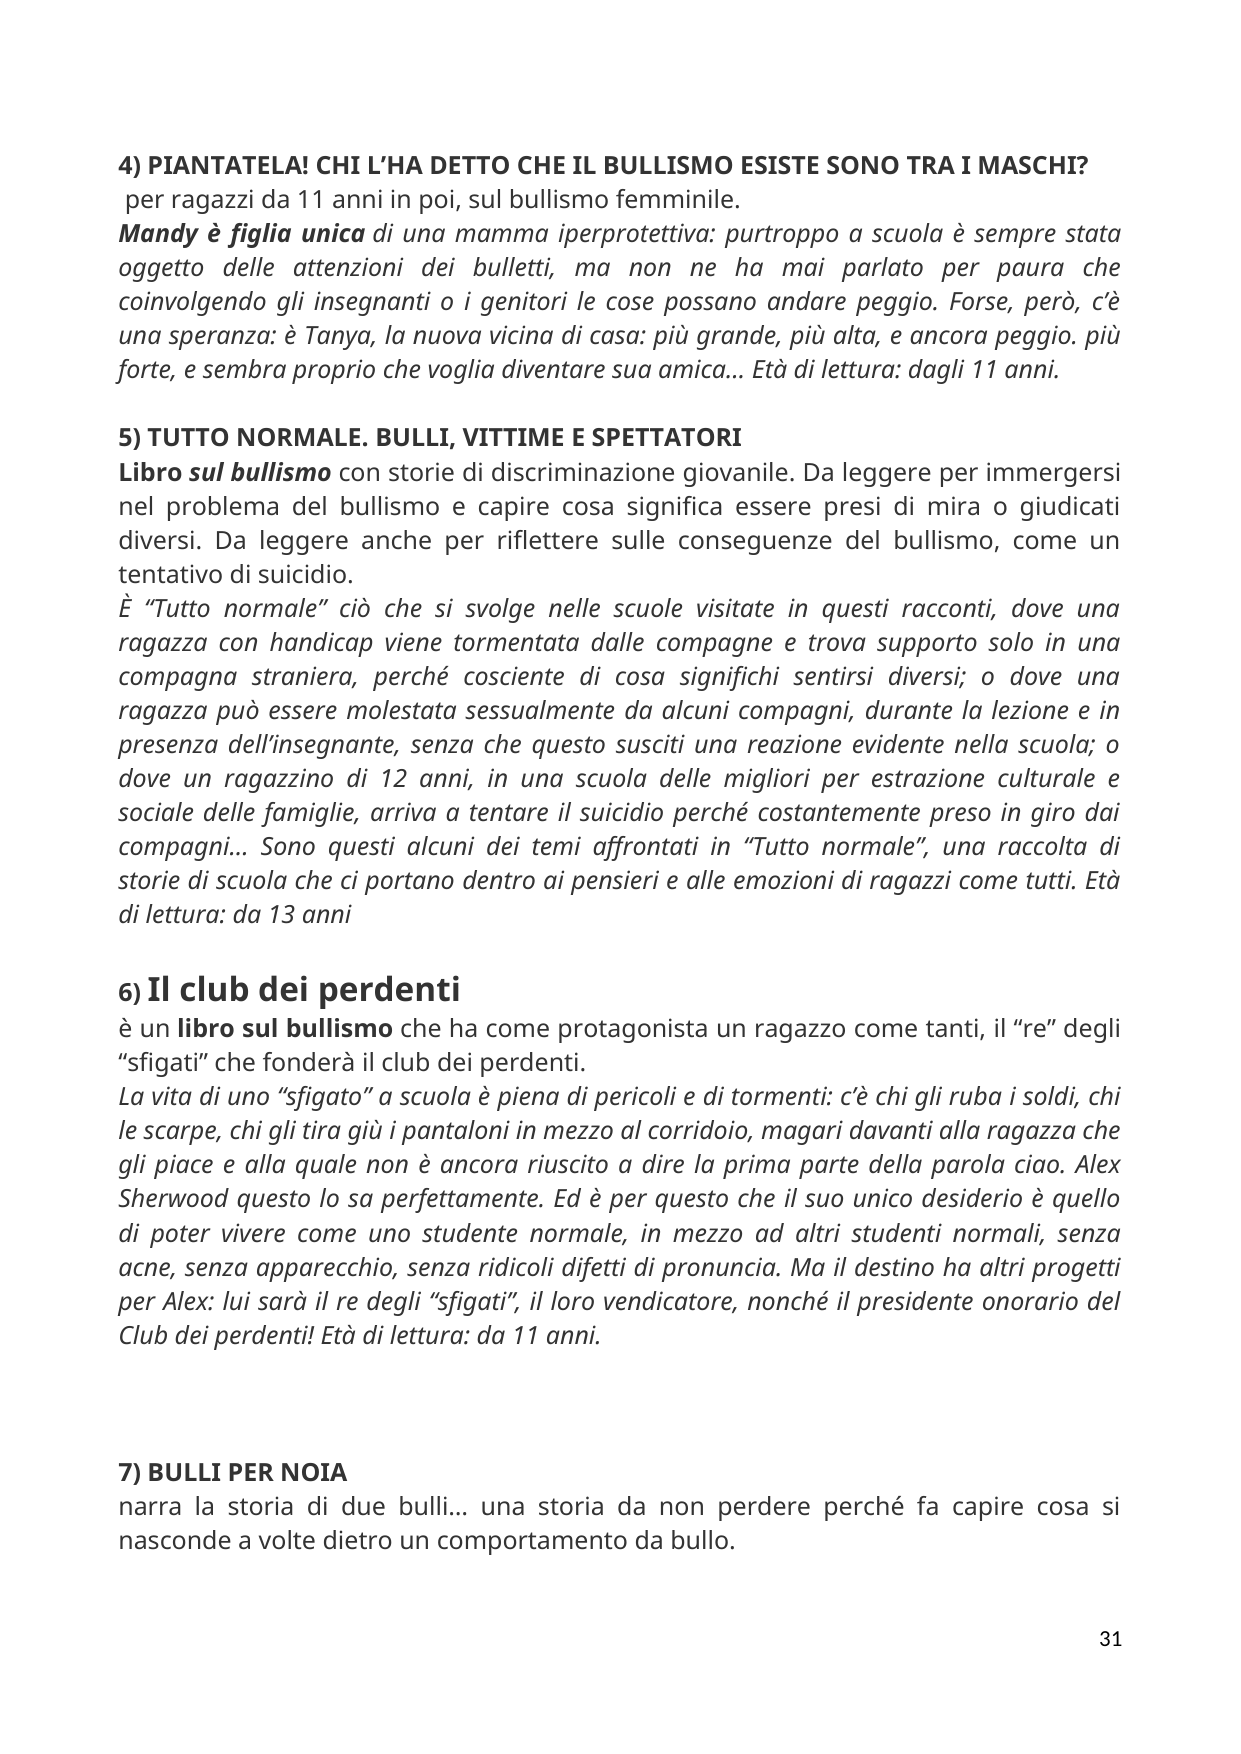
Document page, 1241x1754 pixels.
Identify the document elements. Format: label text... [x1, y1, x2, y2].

text 5) TUTTO NORMALE. BULLI, VITTIME E SPETTATORI [118, 420, 1122, 454]
text 7) BULLI PER NOIA [118, 1454, 1122, 1488]
text È “Tutto normale” ciò che si svolge nelle scuole visitate in questi racconti, dove una ragazza con handicap viene tormentata dalle compagne e trova supporto solo in una compagna straniera, perché cosciente di cosa significhi sentirsi diversi; o dove una ragazza può essere molestata sessualmente da alcuni compagni, durante la lezione e in presenza dell’insegnante, senza che questo susciti una reazione evidente nella scuola; o dove un ragazzino di 12 anni, in una scuola delle migliori per estrazione culturale e sociale delle famiglie, arriva a tentare il suicidio perché costantemente preso in giro dai compagni… Sono questi alcuni dei temi affrontati in “Tutto normale”, una raccolta di storie di scuola che ci portano dentro ai pensieri e alle emozioni di ragazzi come tutti. Età di lettura: da 13 anni [118, 590, 1122, 931]
text 4) PIANTATELA! CHI L’HA DETTO CHE IL BULLISMO ESISTE SONO TRA I MASCHI? [118, 148, 1122, 182]
text Mandy è figlia unica di una mamma iperprotettiva: purtroppo a scuola è sempre stata oggetto delle attenzioni dei bulletti, ma non ne ha mai parlato per paura che coinvolgendo gli insegnanti o i genitori le cose possano andare peggio. Forse, però, c’è una speranza: è Tanya, la nuova vicina di casa: più grande, più alta, e ancora peggio. più forte, e sembra proprio che voglia diventare sua amica… Età di lettura: dagli 11 anni. [118, 216, 1122, 386]
text narra la storia di due bulli… una storia da non perdere perché fa capire cosa si nasconde a volte dietro un comportamento da bullo. [118, 1488, 1122, 1556]
text per ragazzi da 11 anni in poi, sul bullismo femminile. [118, 182, 1122, 216]
text è un libro sul bullismo che ha come protagonista un ragazzo come tanti, il “re” degli “sfigati” che fonderà il club dei perdenti. [118, 1011, 1122, 1079]
text 6) Il club dei perdenti [118, 965, 1122, 1011]
text La vita di uno “sfigato” a scuola è piena di pericoli e di tormenti: c’è chi gli ruba i soldi, chi le scarpe, chi gli tira giù i pantaloni in mezzo al corridoio, magari davanti alla ragazza che gli piace e alla quale non è ancora riuscito a dire la prima parte della parola ciao. Alex Sherwood questo lo sa perfettamente. Ed è per questo che il suo unico desiderio è quello di poter vivere come uno studente normale, in mezzo ad altri studenti normali, senza acne, senza apparecchio, senza ridicoli difetti di pronuncia. Ma il destino ha altri progetti per Alex: lui sarà il re degli “sfigati”, il loro vendicatore, nonché il presidente onorario del Club dei perdenti! Età di lettura: da 11 anni. [118, 1079, 1122, 1351]
text Libro sul bullismo con storie di discriminazione giovanile. Da leggere per immergersi nel problema del bullismo e capire cosa significa essere presi di mira o giudicati diversi. Da leggere anche per riflettere sulle conseguenze del bullismo, come un tentativo di suicidio. [118, 454, 1122, 590]
